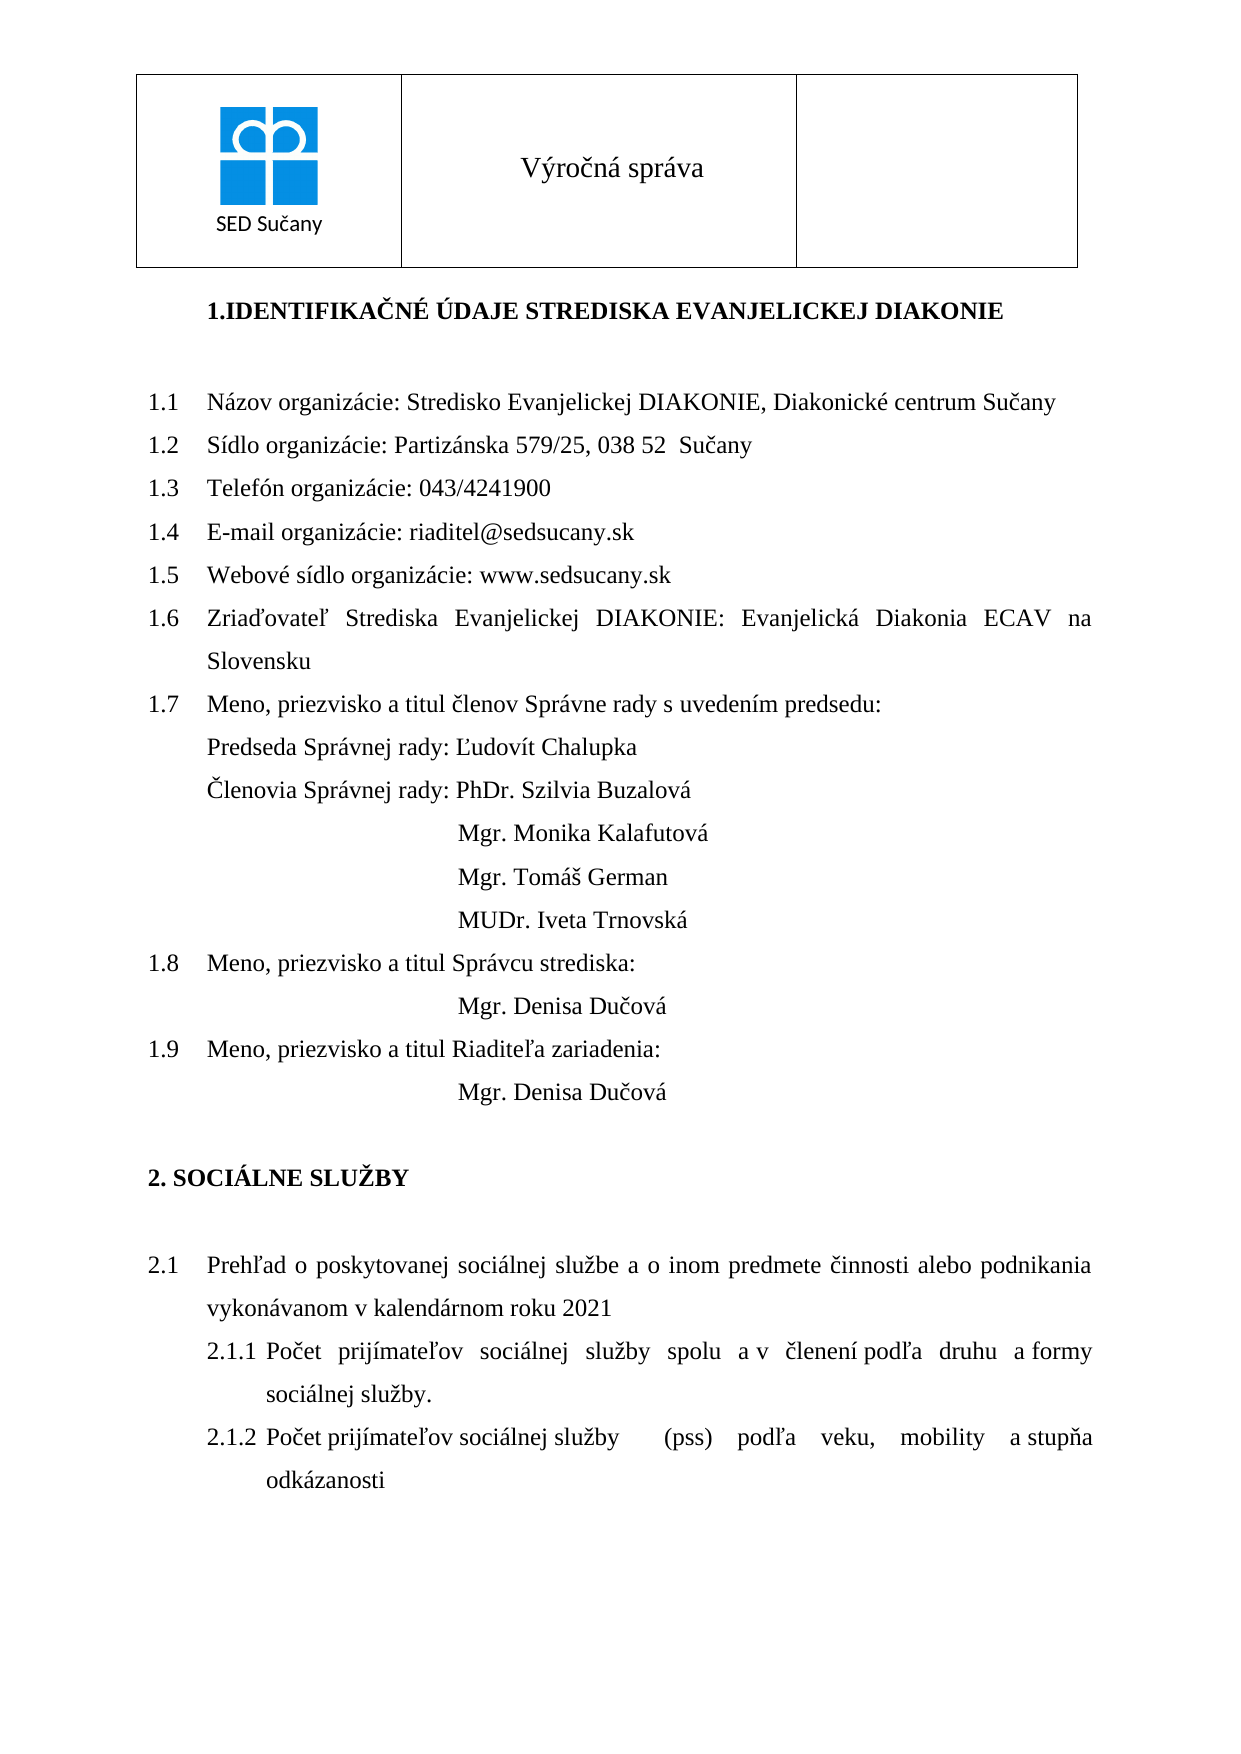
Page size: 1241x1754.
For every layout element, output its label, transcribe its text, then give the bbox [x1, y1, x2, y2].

list Meno, priezvisko a titul Správcu strediska: [148, 948, 1093, 977]
list Počet prijímateľov sociálnej služby (pss) podľa veku, mobility a stupňa odkázanosti [207, 1422, 1093, 1494]
list E-mail organizácie: riaditel@sedsucany.sk [148, 517, 1093, 545]
list Zriaďovateľ Strediska Evanjelickej DIAKONIE: Evanjelická Diakonia ECAV na Slovensku [148, 603, 1093, 675]
list Počet prijímateľov sociálnej služby spolu a v členení podľa druhu a formy sociálnej služby. [207, 1336, 1093, 1408]
list Mgr. Tomáš German [443, 862, 1093, 890]
picture [220, 107, 318, 205]
list Meno, priezvisko a titul členov Správne rady s uvedením predsedu: [148, 689, 1093, 718]
list Sídlo organizácie: Partizánska 579/25, 038 52 Sučany [148, 430, 1093, 459]
list Prehľad o poskytovanej sociálnej službe a o inom predmete činnosti alebo podnikania vykonávanom v kalendárnom roku 2021 [148, 1250, 1093, 1322]
list Členovia Správnej rady: PhDr. Szilvia Buzalová [207, 775, 1093, 804]
list Telefón organizácie: 043/4241900 [148, 473, 1093, 502]
list Názov organizácie: Stredisko Evanjelickej DIAKONIE, Diakonické centrum Sučany [148, 387, 1093, 416]
text 1.IDENTIFIKAČNÉ ÚDAJE STREDISKA EVANJELICKEJ DIAKONIE [148, 296, 1093, 325]
list Predseda Správnej rady: Ľudovít Chalupka [207, 732, 1093, 761]
list Mgr. Denisa Dučová [386, 1077, 1093, 1106]
list Webové sídlo organizácie: www.sedsucany.sk [148, 560, 1093, 588]
list MUDr. Iveta Trnovská [443, 905, 1093, 933]
list Mgr. Monika Kalafutová [458, 818, 1093, 847]
list Meno, priezvisko a titul Riaditeľa zariadenia: [148, 1034, 1093, 1063]
list 2. SOCIÁLNE SLUŽBY [148, 1163, 1093, 1192]
list Mgr. Denisa Dučová [428, 991, 1093, 1020]
